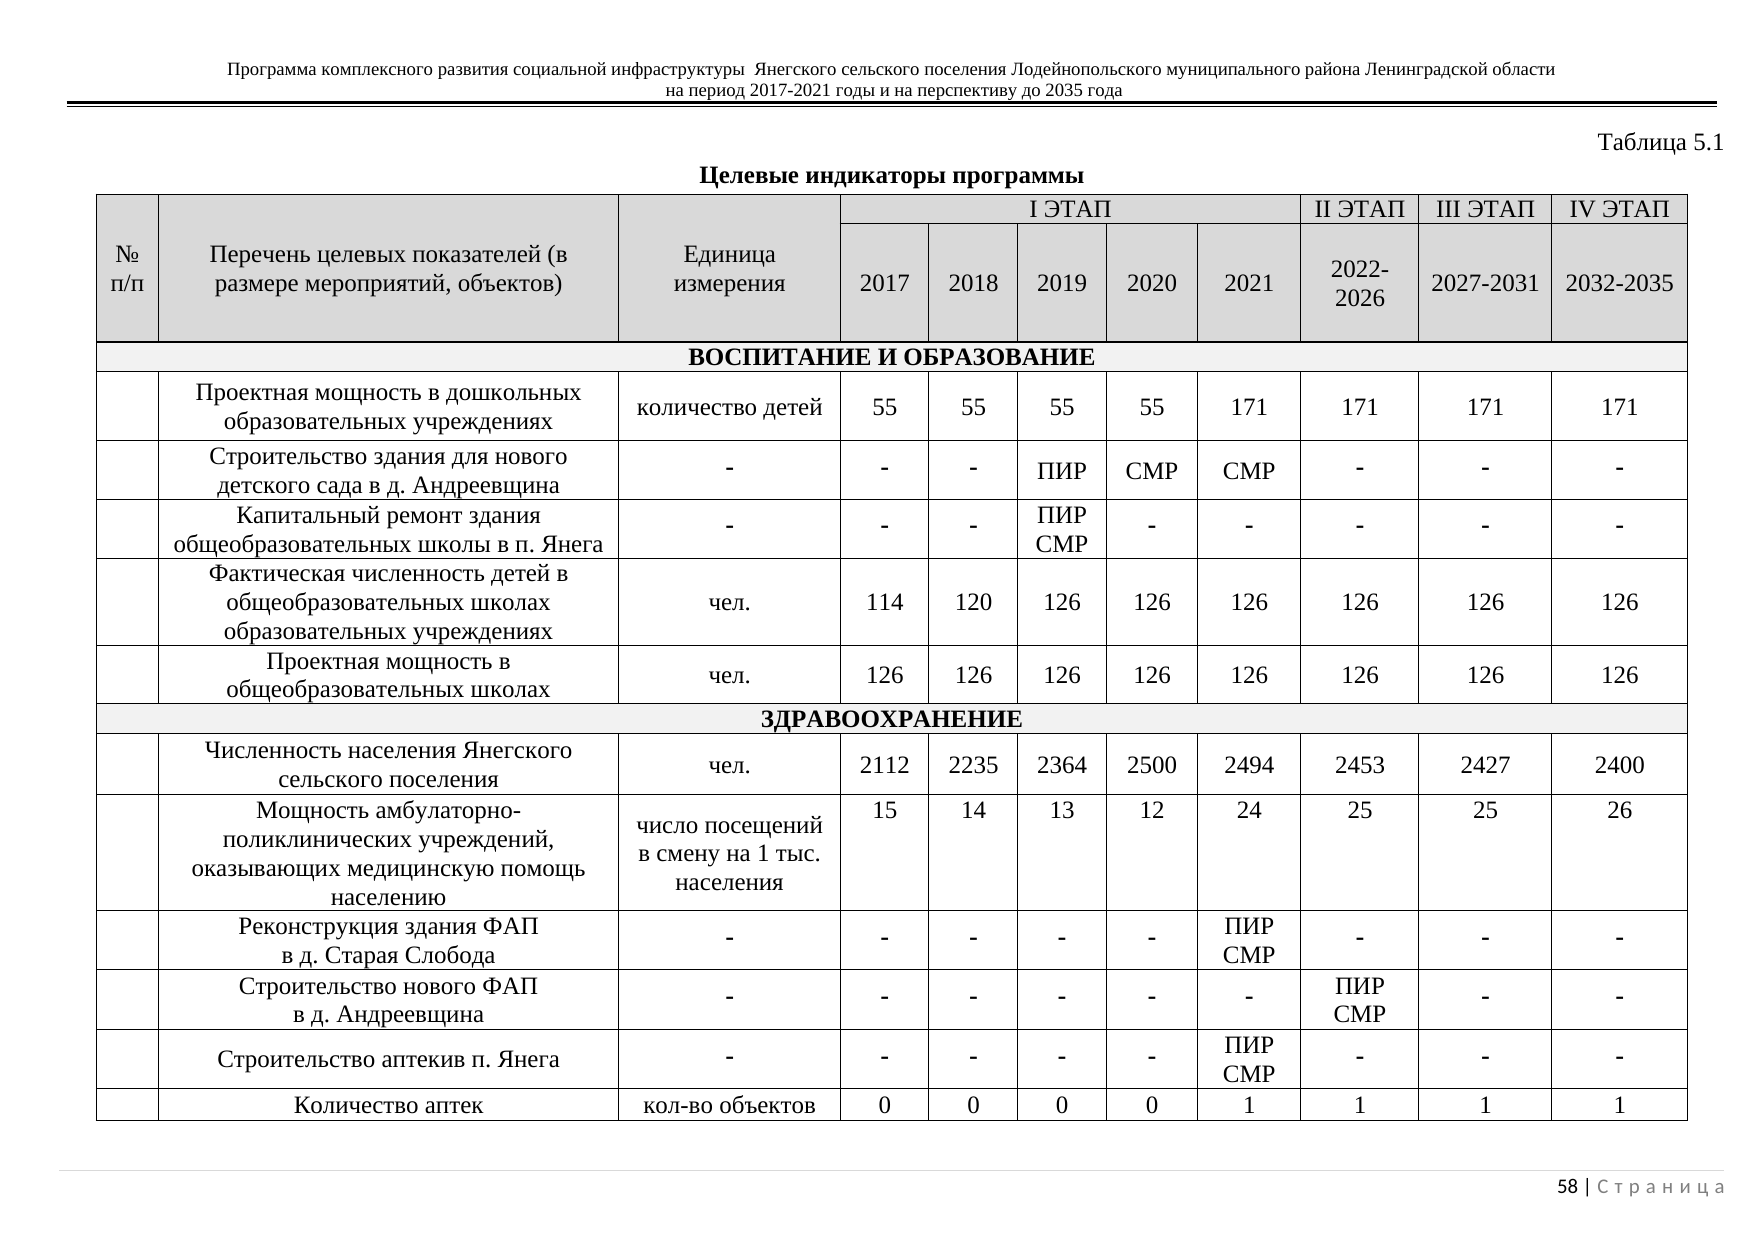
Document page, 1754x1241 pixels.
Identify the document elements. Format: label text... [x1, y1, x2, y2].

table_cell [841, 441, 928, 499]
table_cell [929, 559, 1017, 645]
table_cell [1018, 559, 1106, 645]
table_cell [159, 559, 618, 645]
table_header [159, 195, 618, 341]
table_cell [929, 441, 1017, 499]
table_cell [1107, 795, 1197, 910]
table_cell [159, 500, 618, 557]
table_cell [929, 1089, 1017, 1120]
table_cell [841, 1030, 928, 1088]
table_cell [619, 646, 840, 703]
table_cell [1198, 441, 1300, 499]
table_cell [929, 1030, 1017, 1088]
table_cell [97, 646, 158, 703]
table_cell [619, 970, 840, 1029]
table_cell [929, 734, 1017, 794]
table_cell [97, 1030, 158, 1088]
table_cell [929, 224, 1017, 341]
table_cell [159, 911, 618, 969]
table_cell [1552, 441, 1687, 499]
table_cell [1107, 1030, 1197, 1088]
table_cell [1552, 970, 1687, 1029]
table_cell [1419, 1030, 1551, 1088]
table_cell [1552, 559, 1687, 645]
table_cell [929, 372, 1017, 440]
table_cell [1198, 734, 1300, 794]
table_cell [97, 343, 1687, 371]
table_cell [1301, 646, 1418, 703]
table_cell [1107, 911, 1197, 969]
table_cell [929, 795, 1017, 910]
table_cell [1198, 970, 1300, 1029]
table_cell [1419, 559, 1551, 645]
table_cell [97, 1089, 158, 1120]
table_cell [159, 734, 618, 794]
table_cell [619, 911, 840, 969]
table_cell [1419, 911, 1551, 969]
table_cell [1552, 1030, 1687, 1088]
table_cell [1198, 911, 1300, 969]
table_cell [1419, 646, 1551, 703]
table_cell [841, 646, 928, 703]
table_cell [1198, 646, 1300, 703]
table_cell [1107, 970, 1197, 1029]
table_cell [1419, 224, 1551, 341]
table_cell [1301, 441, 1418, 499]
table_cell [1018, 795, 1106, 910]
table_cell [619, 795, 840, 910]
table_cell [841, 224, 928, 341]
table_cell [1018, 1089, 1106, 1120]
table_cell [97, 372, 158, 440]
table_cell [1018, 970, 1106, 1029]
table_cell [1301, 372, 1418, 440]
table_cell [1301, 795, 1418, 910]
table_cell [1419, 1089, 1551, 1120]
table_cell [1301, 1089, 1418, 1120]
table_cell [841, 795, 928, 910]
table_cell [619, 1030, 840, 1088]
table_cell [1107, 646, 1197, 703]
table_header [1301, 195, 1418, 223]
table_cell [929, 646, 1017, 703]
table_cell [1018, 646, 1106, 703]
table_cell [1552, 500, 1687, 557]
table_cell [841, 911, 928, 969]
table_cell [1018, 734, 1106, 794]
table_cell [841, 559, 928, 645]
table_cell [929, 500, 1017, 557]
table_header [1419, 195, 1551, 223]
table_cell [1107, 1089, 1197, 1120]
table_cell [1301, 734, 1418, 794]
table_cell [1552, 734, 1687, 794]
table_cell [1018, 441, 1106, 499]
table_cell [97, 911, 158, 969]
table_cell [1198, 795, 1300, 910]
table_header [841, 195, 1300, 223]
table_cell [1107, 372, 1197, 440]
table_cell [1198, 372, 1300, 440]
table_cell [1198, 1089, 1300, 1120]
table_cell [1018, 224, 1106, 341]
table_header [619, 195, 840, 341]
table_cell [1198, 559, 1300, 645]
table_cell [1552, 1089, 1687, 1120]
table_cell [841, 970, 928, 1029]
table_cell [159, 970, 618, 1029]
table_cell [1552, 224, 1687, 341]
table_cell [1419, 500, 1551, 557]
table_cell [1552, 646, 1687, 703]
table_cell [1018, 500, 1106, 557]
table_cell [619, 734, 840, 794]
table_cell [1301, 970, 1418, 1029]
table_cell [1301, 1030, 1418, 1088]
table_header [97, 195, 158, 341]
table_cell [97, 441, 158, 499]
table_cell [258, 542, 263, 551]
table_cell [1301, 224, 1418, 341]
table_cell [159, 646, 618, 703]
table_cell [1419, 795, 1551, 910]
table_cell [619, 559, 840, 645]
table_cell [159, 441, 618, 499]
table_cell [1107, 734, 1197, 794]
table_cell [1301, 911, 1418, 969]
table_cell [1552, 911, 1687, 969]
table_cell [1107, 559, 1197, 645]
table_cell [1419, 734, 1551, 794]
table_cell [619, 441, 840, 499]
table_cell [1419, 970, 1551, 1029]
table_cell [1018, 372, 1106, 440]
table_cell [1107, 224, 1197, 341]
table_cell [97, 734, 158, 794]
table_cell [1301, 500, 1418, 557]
text Таблица 5.1 [59, 127, 1724, 156]
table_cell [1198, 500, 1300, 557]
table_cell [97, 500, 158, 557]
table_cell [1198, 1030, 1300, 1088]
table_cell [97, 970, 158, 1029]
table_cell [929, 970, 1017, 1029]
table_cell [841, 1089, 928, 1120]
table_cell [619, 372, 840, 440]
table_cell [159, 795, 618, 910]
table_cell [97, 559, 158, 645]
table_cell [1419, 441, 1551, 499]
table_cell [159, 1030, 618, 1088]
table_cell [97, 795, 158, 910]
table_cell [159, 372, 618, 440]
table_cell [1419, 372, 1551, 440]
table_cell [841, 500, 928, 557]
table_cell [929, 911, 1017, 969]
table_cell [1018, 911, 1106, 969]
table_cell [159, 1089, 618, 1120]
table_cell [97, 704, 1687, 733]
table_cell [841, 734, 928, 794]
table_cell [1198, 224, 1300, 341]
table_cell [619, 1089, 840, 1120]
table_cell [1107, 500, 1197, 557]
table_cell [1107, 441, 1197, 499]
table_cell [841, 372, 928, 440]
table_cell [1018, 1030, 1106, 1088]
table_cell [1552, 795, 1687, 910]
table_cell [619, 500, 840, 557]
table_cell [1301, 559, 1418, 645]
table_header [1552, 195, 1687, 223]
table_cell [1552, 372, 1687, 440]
text Целевые индикаторы программы [59, 161, 1724, 189]
